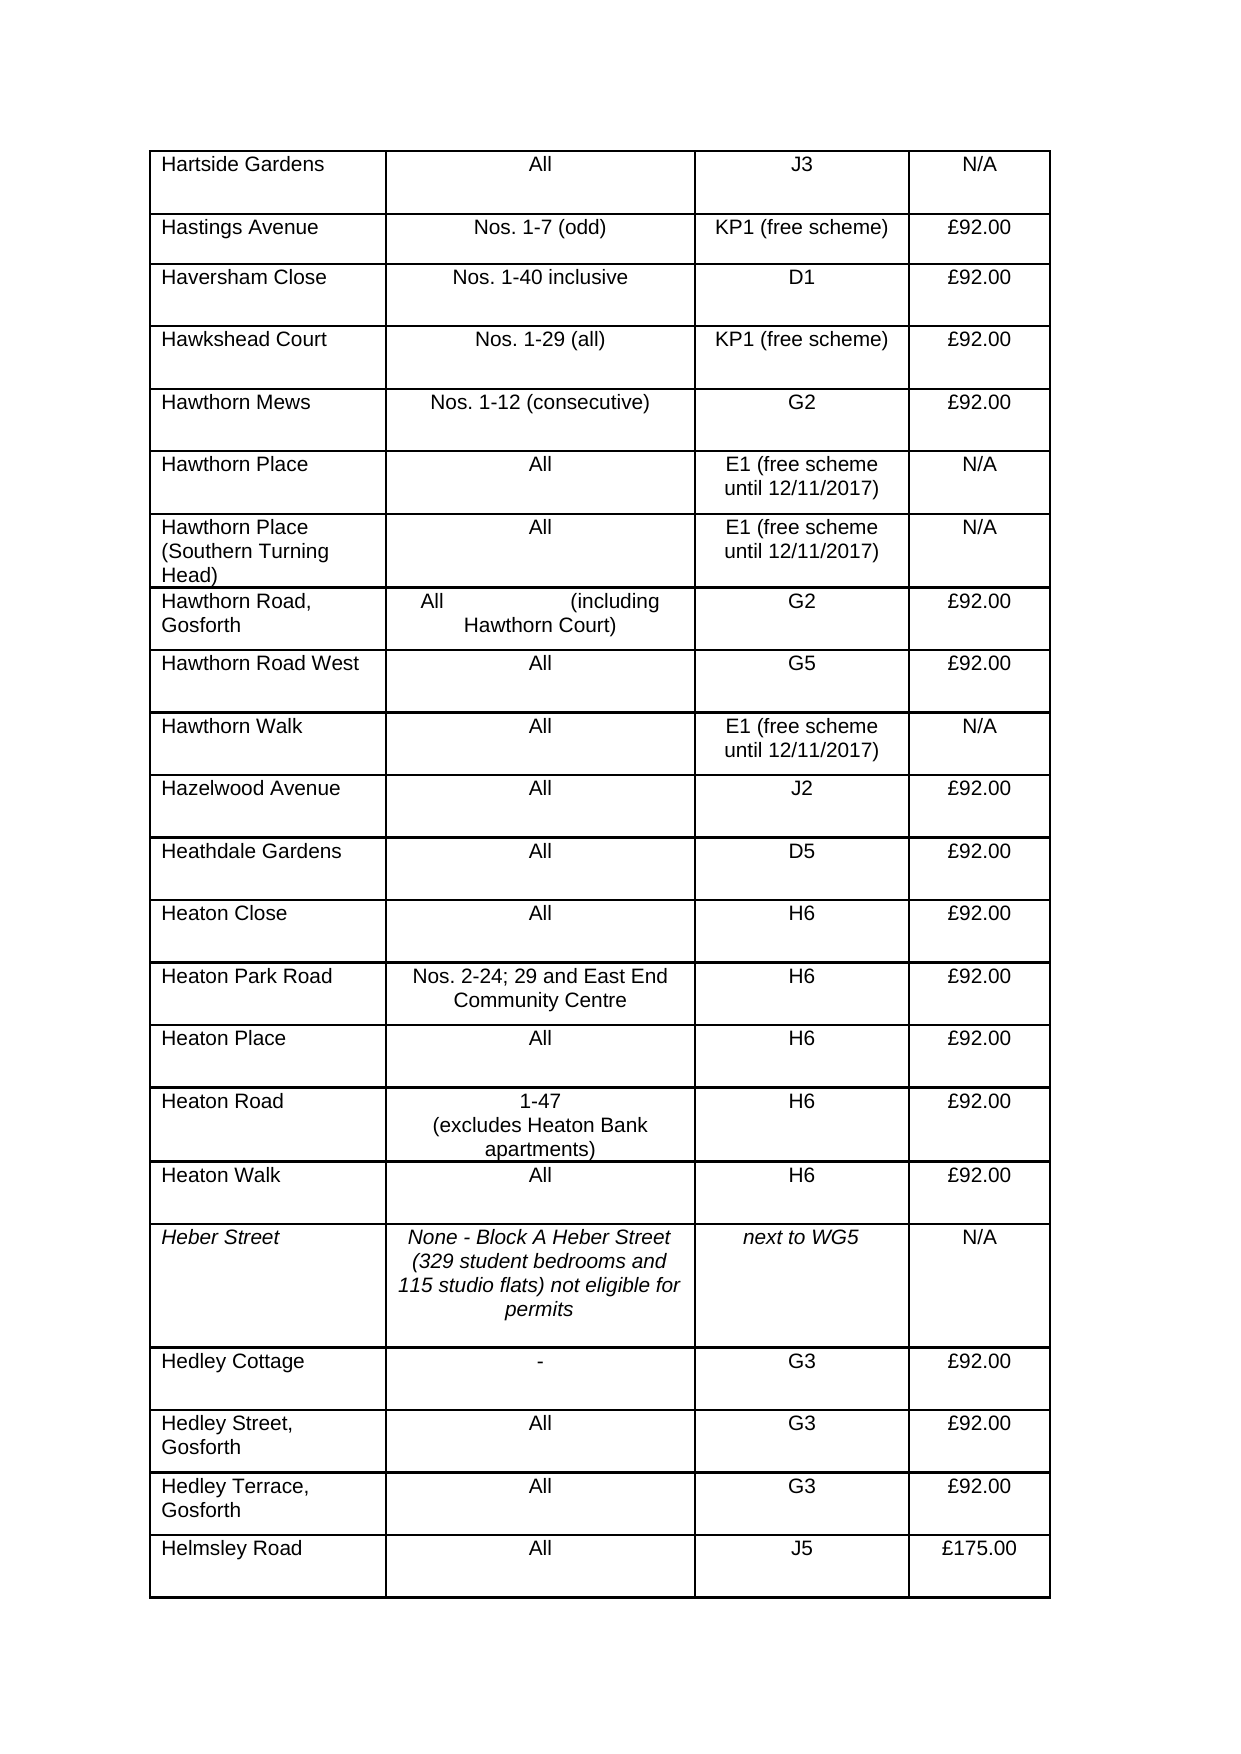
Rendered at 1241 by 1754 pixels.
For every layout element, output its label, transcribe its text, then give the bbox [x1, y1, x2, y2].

table_cell Hawthorn Place (Southern Turning Head) [151, 515, 385, 586]
table_cell G2 [696, 390, 908, 450]
table_cell £175.00 [910, 1536, 1049, 1596]
table_cell 1-47 (excludes Heaton Bank apartments) [387, 1089, 694, 1160]
table_cell £92.00 [910, 776, 1049, 836]
table_cell G3 [696, 1474, 908, 1534]
table_cell Helmsley Road [151, 1536, 385, 1596]
table_cell N/A [910, 714, 1049, 774]
table_cell £92.00 [910, 327, 1049, 387]
table_cell J5 [696, 1536, 908, 1596]
table_cell £92.00 [910, 901, 1049, 961]
table_cell All [387, 1536, 694, 1596]
table_cell Heathdale Gardens [151, 839, 385, 899]
table_cell £92.00 [910, 265, 1049, 325]
table_cell £92.00 [910, 589, 1049, 649]
table_cell Nos. 1-40 inclusive [387, 265, 694, 325]
table_cell Hawthorn Road West [151, 651, 385, 711]
table_cell All [387, 515, 694, 586]
table_cell All [387, 1026, 694, 1086]
table_cell J3 [696, 152, 908, 212]
table_cell N/A [910, 152, 1049, 212]
table_cell £92.00 [910, 839, 1049, 899]
table_cell All [387, 1163, 694, 1223]
table_cell All [387, 839, 694, 899]
table_cell Nos. 1-7 (odd) [387, 215, 694, 262]
table_cell Hawthorn Place [151, 452, 385, 512]
table_cell Hedley Street, Gosforth [151, 1411, 385, 1471]
table_cell Hazelwood Avenue [151, 776, 385, 836]
table_cell All [387, 1474, 694, 1534]
table_cell £92.00 [910, 1349, 1049, 1409]
table_cell H6 [696, 964, 908, 1024]
table_cell G2 [696, 589, 908, 649]
table_cell £92.00 [910, 1474, 1049, 1534]
table_cell £92.00 [910, 1089, 1049, 1160]
table_cell £92.00 [910, 215, 1049, 262]
table_cell H6 [696, 1163, 908, 1223]
table_cell Heaton Park Road [151, 964, 385, 1024]
table_cell N/A [910, 452, 1049, 512]
table_cell All [387, 776, 694, 836]
table_cell Heaton Close [151, 901, 385, 961]
table_cell £92.00 [910, 651, 1049, 711]
table_cell D1 [696, 265, 908, 325]
table_cell Heber Street [151, 1225, 385, 1346]
table_cell Hedley Terrace, Gosforth [151, 1474, 385, 1534]
table_cell Heaton Walk [151, 1163, 385, 1223]
table_cell Hartside Gardens [151, 152, 385, 212]
table_cell Heaton Place [151, 1026, 385, 1086]
table_cell £92.00 [910, 390, 1049, 450]
table_cell £92.00 [910, 1026, 1049, 1086]
table_cell Nos. 1-29 (all) [387, 327, 694, 387]
table_cell G3 [696, 1411, 908, 1471]
table_cell Haversham Close [151, 265, 385, 325]
table_cell E1 (free scheme until 12/11/2017) [696, 515, 908, 586]
table_cell £92.00 [910, 1411, 1049, 1471]
table_cell Hawkshead Court [151, 327, 385, 387]
table_cell Hawthorn Mews [151, 390, 385, 450]
table_cell N/A [910, 1225, 1049, 1346]
table_cell - [387, 1349, 694, 1409]
table_cell G5 [696, 651, 908, 711]
table_cell N/A [910, 515, 1049, 586]
table_cell Hawthorn Walk [151, 714, 385, 774]
table_cell £92.00 [910, 1163, 1049, 1223]
table_cell H6 [696, 1089, 908, 1160]
table_cell All [387, 452, 694, 512]
table_cell E1 (free scheme until 12/11/2017) [696, 714, 908, 774]
table_cell None - Block A Heber Street (329 student bedrooms and 115 studio flats) not eligible for permits [387, 1225, 694, 1346]
table_cell KP1 (free scheme) [696, 215, 908, 262]
table_cell Hawthorn Road, Gosforth [151, 589, 385, 649]
table_cell E1 (free scheme until 12/11/2017) [696, 452, 908, 512]
table_cell Heaton Road [151, 1089, 385, 1160]
table_cell Nos. 2-24; 29 and East End Community Centre [387, 964, 694, 1024]
table_cell Nos. 1-12 (consecutive) [387, 390, 694, 450]
table_cell Hastings Avenue [151, 215, 385, 262]
table_cell G3 [696, 1349, 908, 1409]
table_cell H6 [696, 1026, 908, 1086]
table_cell next to WG5 [696, 1225, 908, 1346]
table_cell £92.00 [910, 964, 1049, 1024]
table_cell H6 [696, 901, 908, 961]
table_cell All (including Hawthorn Court) [387, 589, 694, 649]
table_cell All [387, 152, 694, 212]
table_cell J2 [696, 776, 908, 836]
table_cell D5 [696, 839, 908, 899]
table_cell All [387, 714, 694, 774]
table_cell All [387, 901, 694, 961]
table_cell All [387, 651, 694, 711]
table_cell All [387, 1411, 694, 1471]
table_cell KP1 (free scheme) [696, 327, 908, 387]
table_cell Hedley Cottage [151, 1349, 385, 1409]
